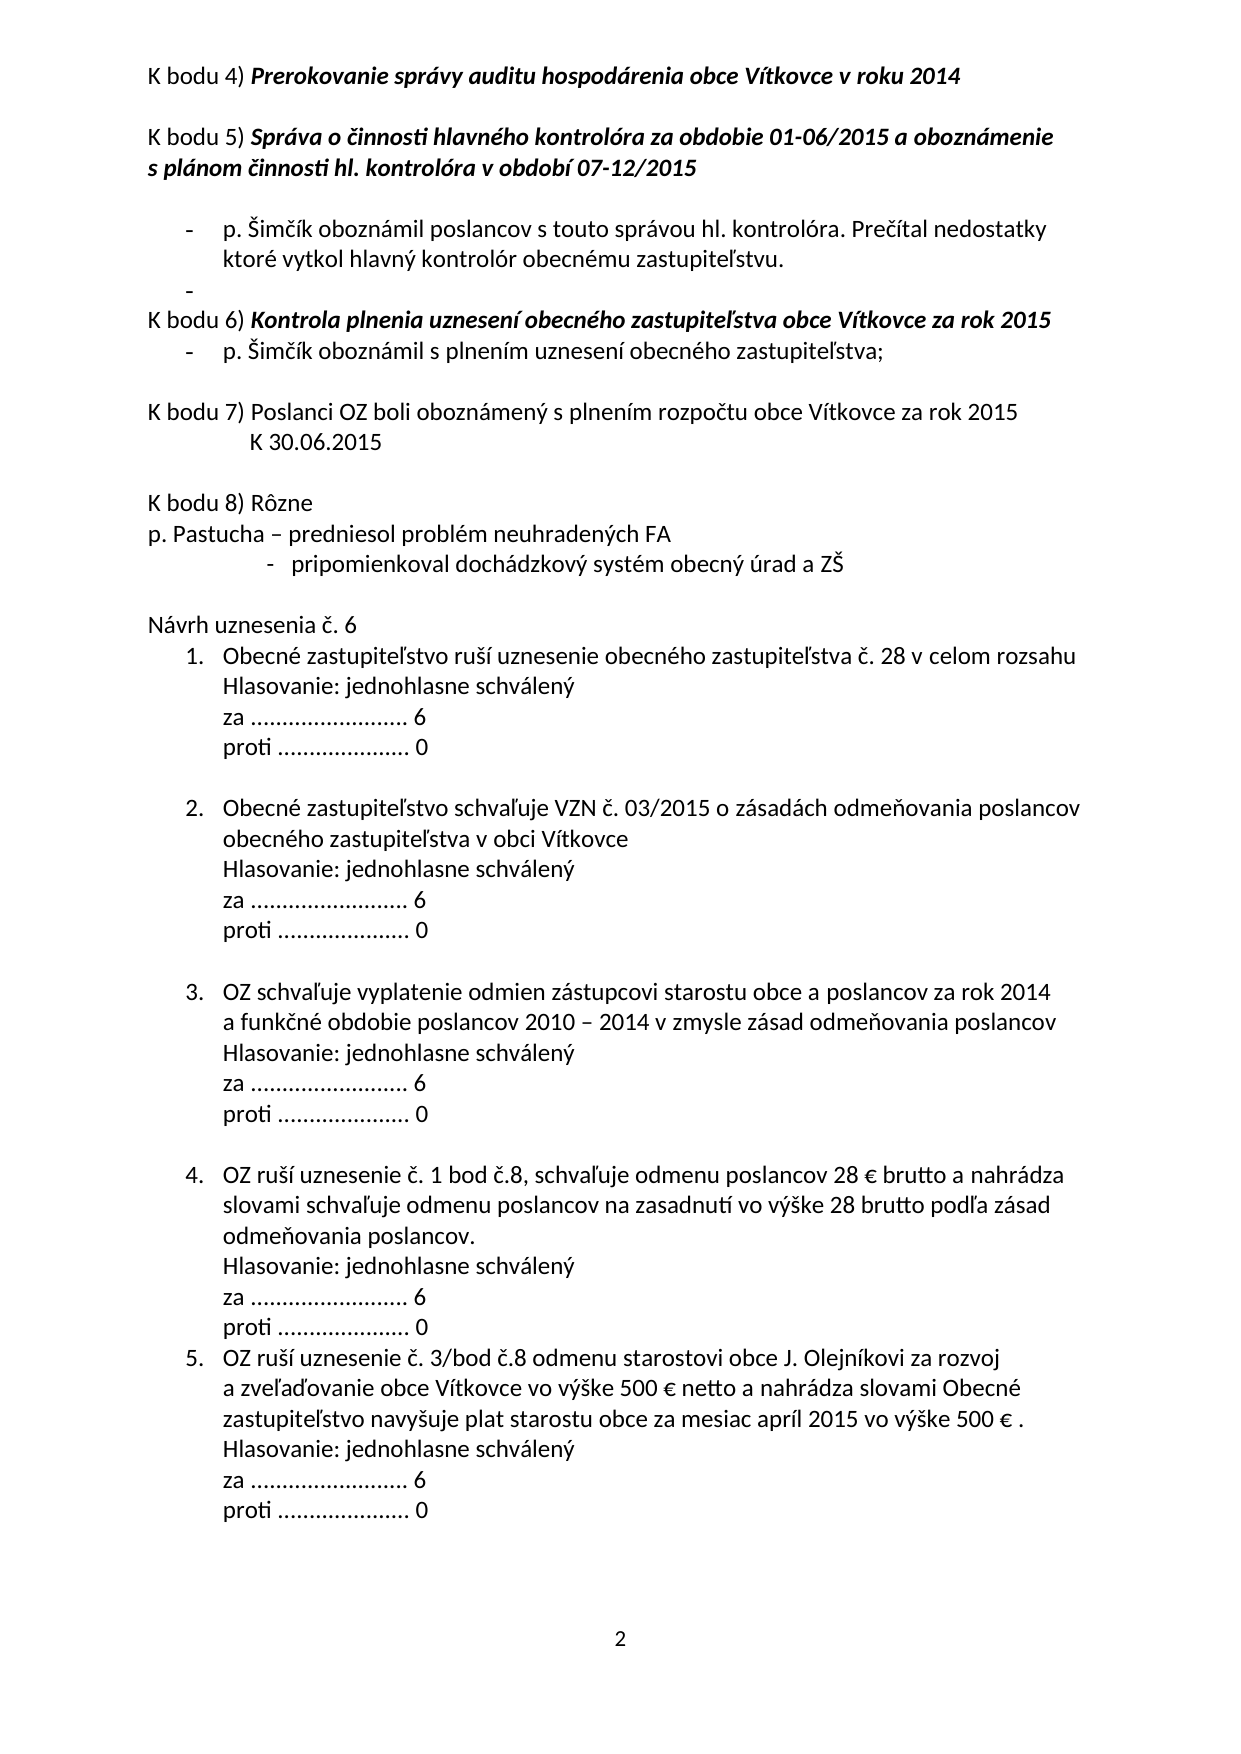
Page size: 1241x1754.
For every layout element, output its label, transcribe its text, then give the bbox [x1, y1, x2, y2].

text K bodu 4) Prerokovanie správy auditu hospodárenia obce Vítkovce v roku 2014 [148, 60, 1092, 91]
text proti ..................... 0 [223, 732, 1092, 762]
list OZ ruší uznesenie č. 3/bod č.8 odmenu starostovi obce J. Olejníkovi za rozvoj a zveľaďovanie obce Vítkovce vo výške 500 € netto a nahrádza slovami Obecné zastupiteľstvo navyšuje plat starostu obce za mesiac apríl 2015 vo výške 500 € . [185, 1342, 1092, 1433]
text Hlasovanie: jednohlasne schválený [223, 1250, 1092, 1281]
text Hlasovanie: jednohlasne schválený [223, 854, 1092, 884]
text za ......................... 6 [223, 1067, 1092, 1098]
text za ......................... 6 [223, 1464, 1092, 1494]
list p. Šimčík oboznámil poslancov s touto správou hl. kontrolóra. Prečítal nedostatky ktoré vytkol hlavný kontrolór obecnému zastupiteľstvu. [185, 213, 1092, 274]
text - pripomienkoval dochádzkový systém obecný úrad a ZŠ [148, 548, 1092, 579]
text proti ..................... 0 [223, 1311, 1092, 1342]
text p. Pastucha – predniesol problém neuhradených FA [148, 518, 1092, 548]
text proti ..................... 0 [223, 1098, 1092, 1128]
text obecného zastupiteľstva v obci Vítkovce [223, 823, 1092, 854]
text K 30.06.2015 [148, 426, 1092, 457]
text za ......................... 6 [223, 701, 1092, 732]
text K bodu 8) Rôzne [148, 487, 1092, 518]
text K bodu 5) Správa o činnosti hlavného kontrolóra za obdobie 01-06/2015 a oboznámenie s plánom činnosti hl. kontrolóra v období 07-12/2015 [148, 121, 1092, 182]
text Hlasovanie: jednohlasne schválený [223, 1037, 1092, 1067]
list Obecné zastupiteľstvo ruší uznesenie obecného zastupiteľstva č. 28 v celom rozsahu [185, 640, 1092, 671]
list OZ schvaľuje vyplatenie odmien zástupcovi starostu obce a poslancov za rok 2014 a funkčné obdobie poslancov 2010 – 2014 v zmysle zásad odmeňovania poslancov [185, 976, 1092, 1037]
list p. Šimčík oboznámil s plnením uznesení obecného zastupiteľstva; [185, 335, 1092, 365]
text proti ..................... 0 [223, 915, 1092, 945]
list Obecné zastupiteľstvo schvaľuje VZN č. 03/2015 o zásadách odmeňovania poslancov [185, 793, 1092, 823]
text Návrh uznesenia č. 6 [148, 609, 1092, 640]
text K bodu 7) Poslanci OZ boli oboznámený s plnením rozpočtu obce Vítkovce za rok 2015 [148, 396, 1092, 426]
list OZ ruší uznesenie č. 1 bod č.8, schvaľuje odmenu poslancov 28 € brutto a nahrádza slovami schvaľuje odmenu poslancov na zasadnutí vo výške 28 brutto podľa zásad odmeňovania poslancov. [185, 1159, 1092, 1250]
text Hlasovanie: jednohlasne schválený [223, 671, 1092, 701]
text proti ..................... 0 [223, 1494, 1092, 1525]
text Hlasovanie: jednohlasne schválený [223, 1433, 1092, 1464]
text za ......................... 6 [223, 884, 1092, 915]
text za ......................... 6 [223, 1281, 1092, 1311]
text K bodu 6) Kontrola plnenia uznesení obecného zastupiteľstva obce Vítkovce za rok 2015 [148, 304, 1092, 335]
